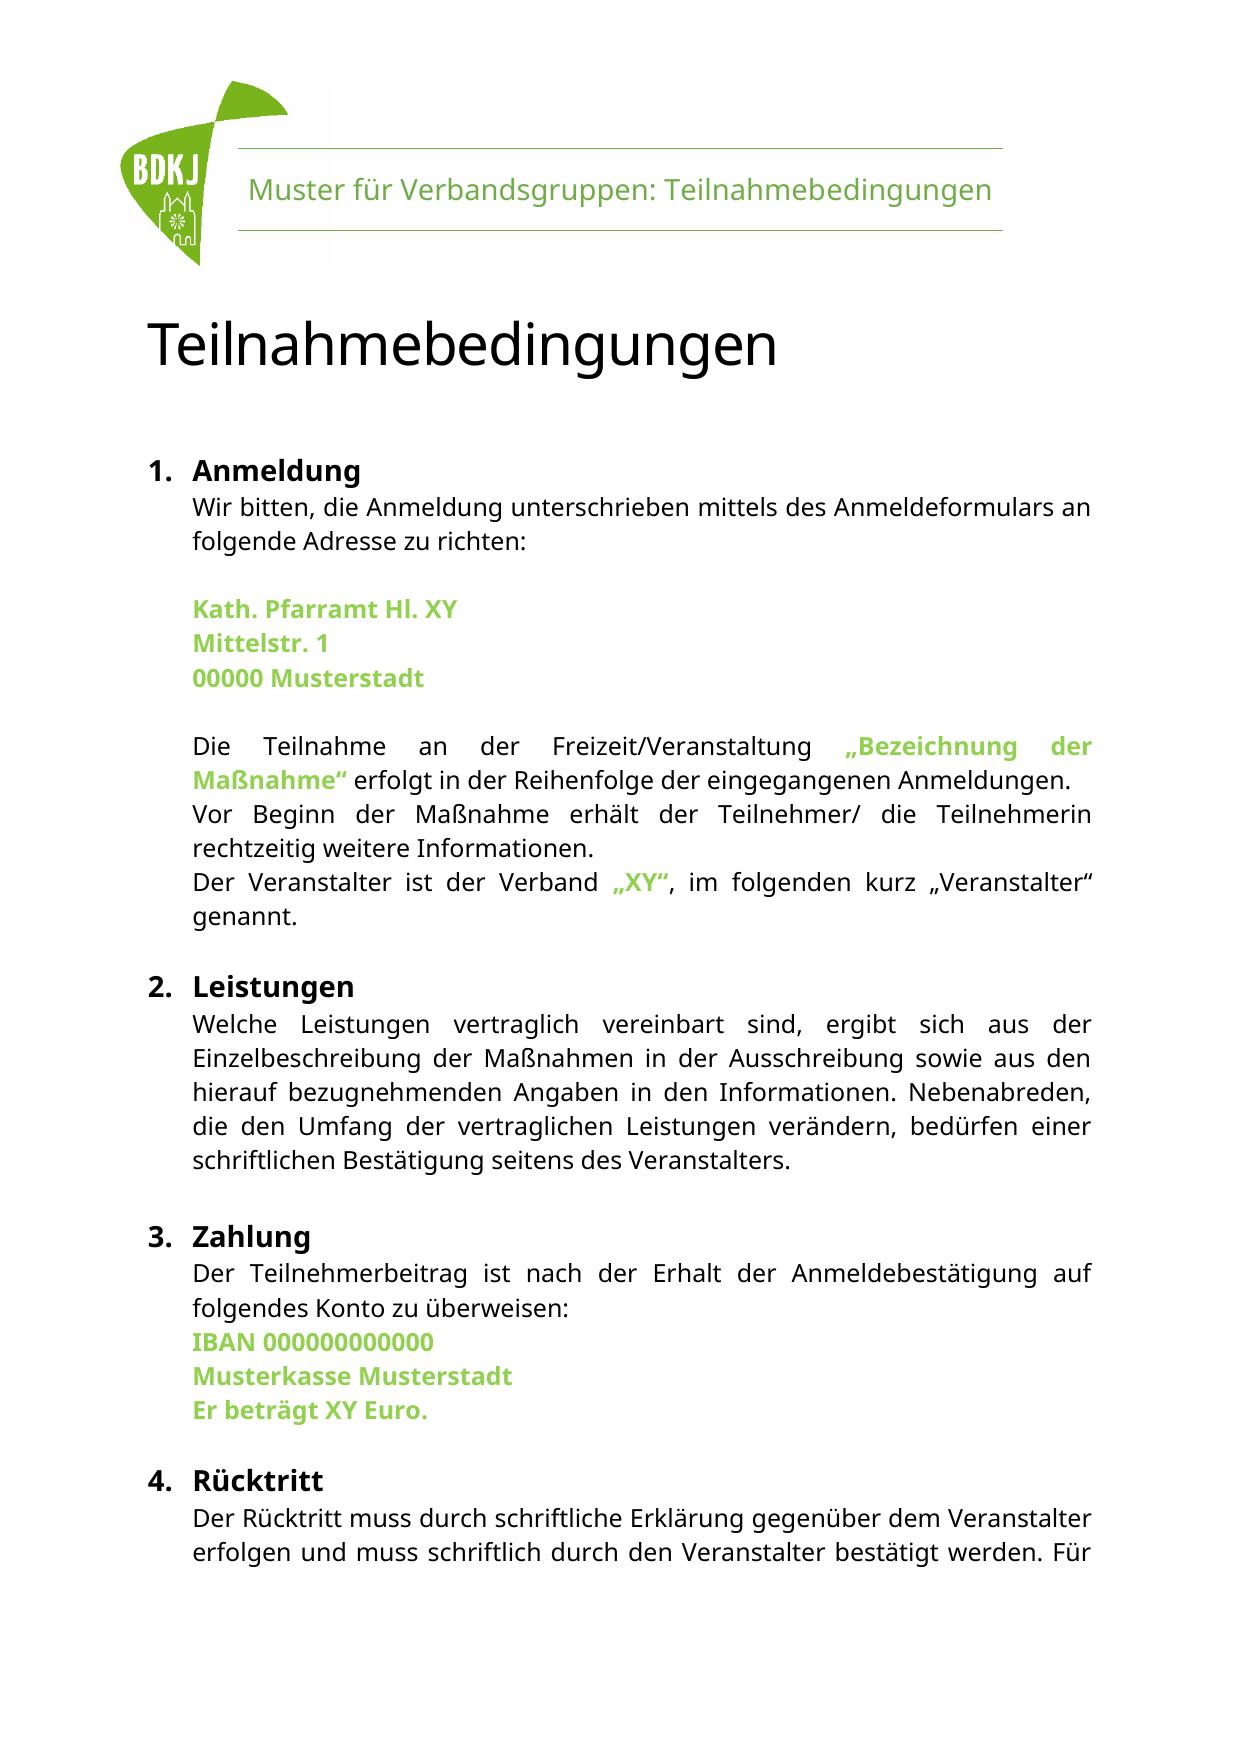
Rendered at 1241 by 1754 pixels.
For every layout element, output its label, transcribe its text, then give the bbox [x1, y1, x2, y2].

picture [120, 81, 333, 266]
list Die Teilnahme an der Freizeit/Veranstaltung „Bezeichnung der Maßnahme“ erfolgt in der Reihenfolge der eingegangenen Anmeldungen. [192, 728, 1093, 796]
list IBAN 000000000000 [192, 1324, 1093, 1358]
list Leistungen [148, 967, 1093, 1006]
list Musterkasse Musterstadt [192, 1358, 1093, 1392]
list Kath. Pfarramt Hl. XY [192, 592, 1093, 626]
list Er beträgt XY Euro. [192, 1392, 1093, 1426]
list Der Veranstalter ist der Verband „XY“, im folgenden kurz „Veranstalter“ genannt. [192, 864, 1093, 933]
text Muster für Verbandsgruppen: Teilnahmebedingungen [237, 149, 1003, 231]
list Wir bitten, die Anmeldung unterschrieben mittels des Anmeldeformulars an folgende Adresse zu richten: [192, 490, 1093, 558]
list Anmeldung [148, 450, 1093, 490]
title Teilnahmebedingungen [148, 303, 1093, 382]
list Vor Beginn der Maßnahme erhält der Teilnehmer/ die Teilnehmerin rechtzeitig weitere Informationen. [192, 796, 1093, 864]
list Mittelstr. 1 [192, 626, 1093, 660]
list Zahlung [148, 1216, 1093, 1256]
list Rücktritt [148, 1461, 1093, 1500]
list Welche Leistungen vertraglich vereinbart sind, ergibt sich aus der Einzelbeschreibung der Maßnahmen in der Ausschreibung sowie aus den hierauf bezugnehmenden Angaben in den Informationen. Nebenabreden, die den Umfang der vertraglichen Leistungen verändern, bedürfen einer schriftlichen Bestätigung seitens des Veranstalters. [192, 1006, 1093, 1177]
list Der Teilnehmerbeitrag ist nach der Erhalt der Anmeldebestätigung auf folgendes Konto zu überweisen: [192, 1256, 1093, 1324]
list 00000 Musterstadt [192, 660, 1093, 694]
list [192, 1500, 1093, 1568]
